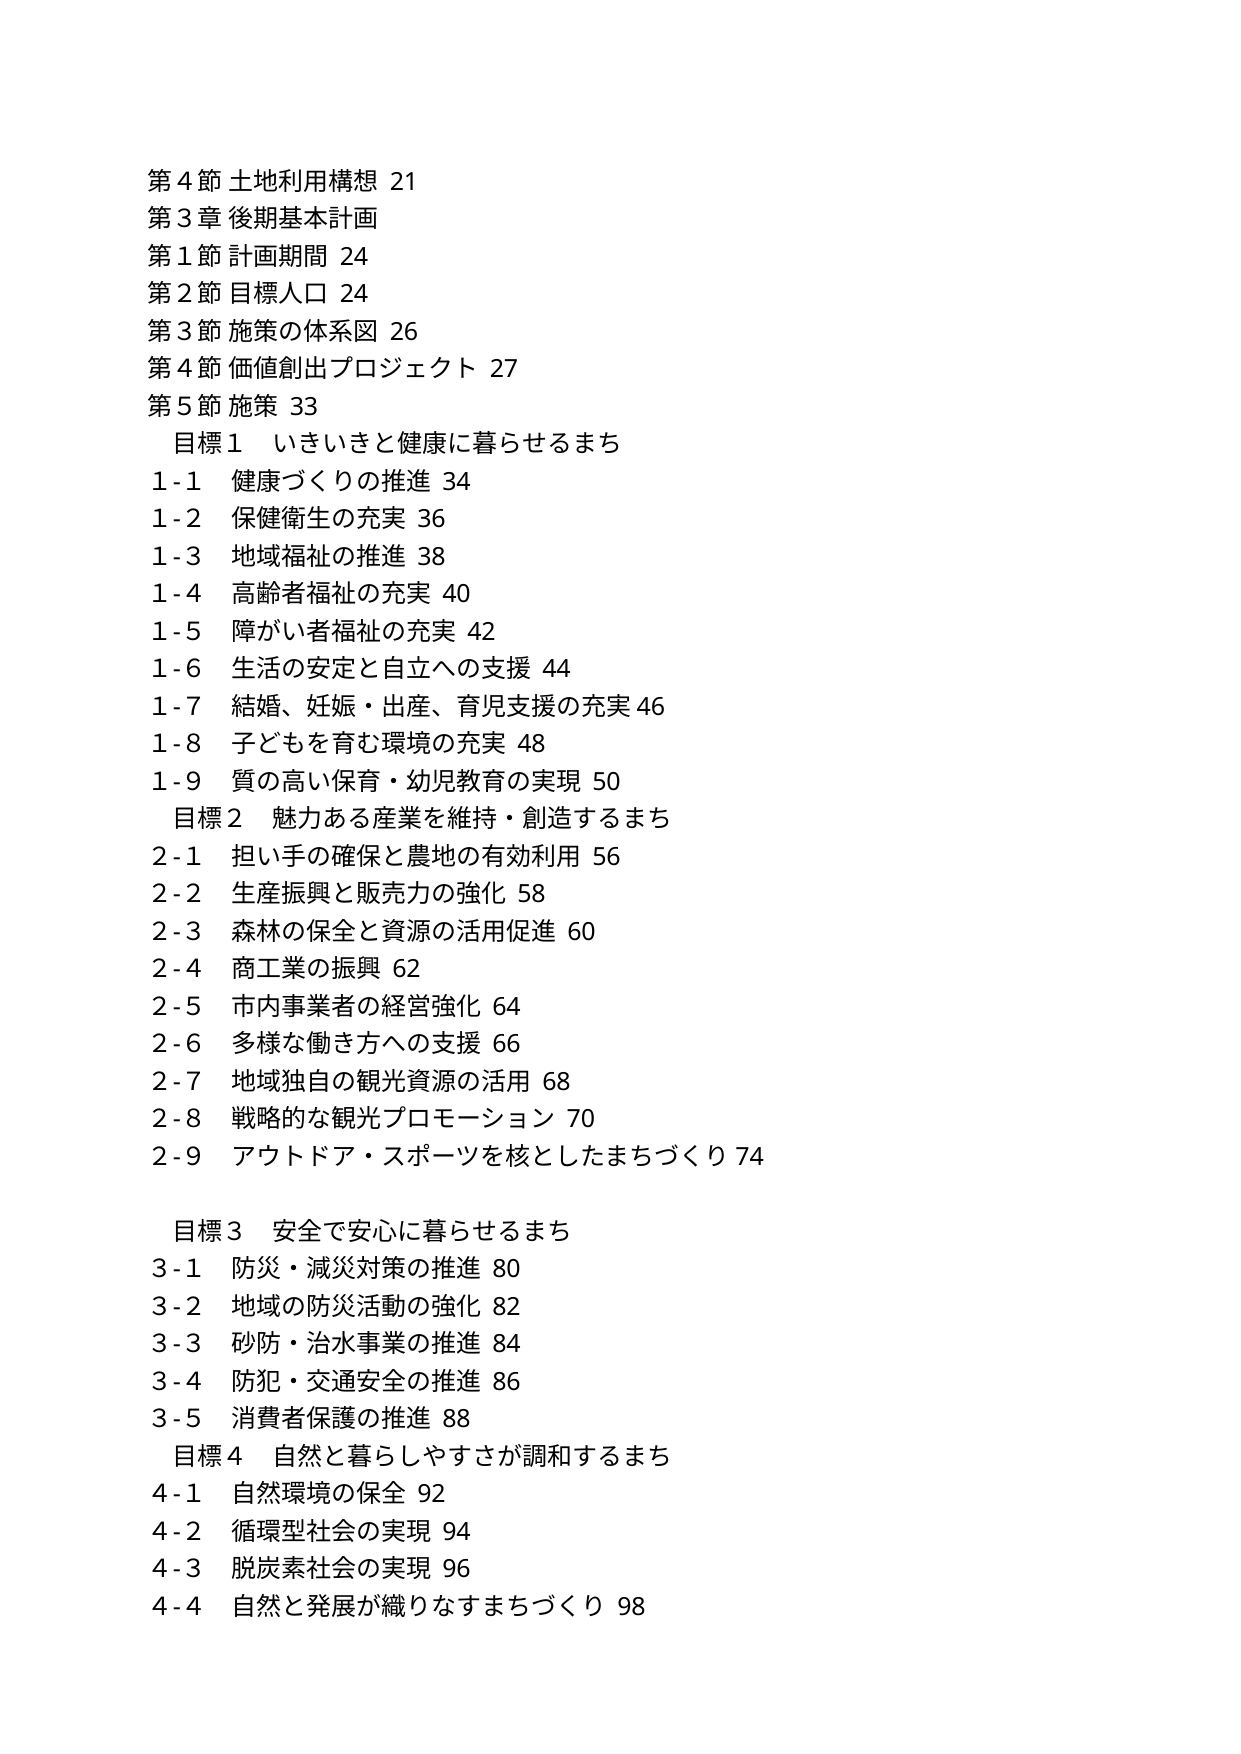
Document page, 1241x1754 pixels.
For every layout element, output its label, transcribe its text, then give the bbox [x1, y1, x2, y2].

text 目標２ 魅力ある産業を維持・創造するまち [148, 798, 1092, 836]
text １-８ 子どもを育む環境の充実 48 [148, 723, 1092, 761]
text ２-６ 多様な働き方への支援 66 [148, 1023, 1092, 1061]
text １-５ 障がい者福祉の充実 42 [148, 611, 1092, 648]
text １-３ 地域福祉の推進 38 [148, 536, 1092, 573]
text 第２節 目標人口 24 [148, 273, 1092, 311]
text ４-４ 自然と発展が織りなすまちづくり 98 [148, 1586, 1092, 1623]
text 目標１ いきいきと健康に暮らせるまち [148, 423, 1092, 461]
text ２-３ 森林の保全と資源の活用促進 60 [148, 911, 1092, 948]
text ２-２ 生産振興と販売力の強化 58 [148, 873, 1092, 911]
text 第５節 施策 33 [148, 386, 1092, 423]
text 第４節 価値創出プロジェクト 27 [148, 348, 1092, 386]
text １-２ 保健衛生の充実 36 [148, 498, 1092, 536]
text １-９ 質の高い保育・幼児教育の実現 50 [148, 761, 1092, 798]
text １-１ 健康づくりの推進 34 [148, 461, 1092, 498]
text １-４ 高齢者福祉の充実 40 [148, 573, 1092, 611]
text ３-１ 防災・減災対策の推進 80 [148, 1248, 1092, 1286]
text ３-３ 砂防・治水事業の推進 84 [148, 1323, 1092, 1361]
text ３-４ 防犯・交通安全の推進 86 [148, 1361, 1092, 1398]
text ４-２ 循環型社会の実現 94 [148, 1511, 1092, 1548]
text 第３章 後期基本計画 [148, 198, 1092, 236]
text 目標４ 自然と暮らしやすさが調和するまち [148, 1436, 1092, 1473]
text １-６ 生活の安定と自立への支援 44 [148, 648, 1092, 686]
text ２-１ 担い手の確保と農地の有効利用 56 [148, 836, 1092, 873]
text 第４節 土地利用構想 21 [148, 161, 1092, 198]
text ４-３ 脱炭素社会の実現 96 [148, 1548, 1092, 1586]
text 目標３ 安全で安心に暮らせるまち [148, 1211, 1092, 1248]
text 第１節 計画期間 24 [148, 236, 1092, 273]
text ４-１ 自然環境の保全 92 [148, 1473, 1092, 1511]
text ２-５ 市内事業者の経営強化 64 [148, 986, 1092, 1023]
text １-７ 結婚、妊娠・出産、育児支援の充実 46 [148, 686, 1092, 723]
text 第３節 施策の体系図 26 [148, 311, 1092, 348]
text ３-２ 地域の防災活動の強化 82 [148, 1286, 1092, 1323]
text ２-９ アウトドア・スポーツを核としたまちづくり 74 [148, 1136, 1092, 1173]
text ２-７ 地域独自の観光資源の活用 68 [148, 1061, 1092, 1098]
text ２-８ 戦略的な観光プロモーション 70 [148, 1098, 1092, 1136]
text ２-４ 商工業の振興 62 [148, 948, 1092, 986]
text ３-５ 消費者保護の推進 88 [148, 1398, 1092, 1436]
